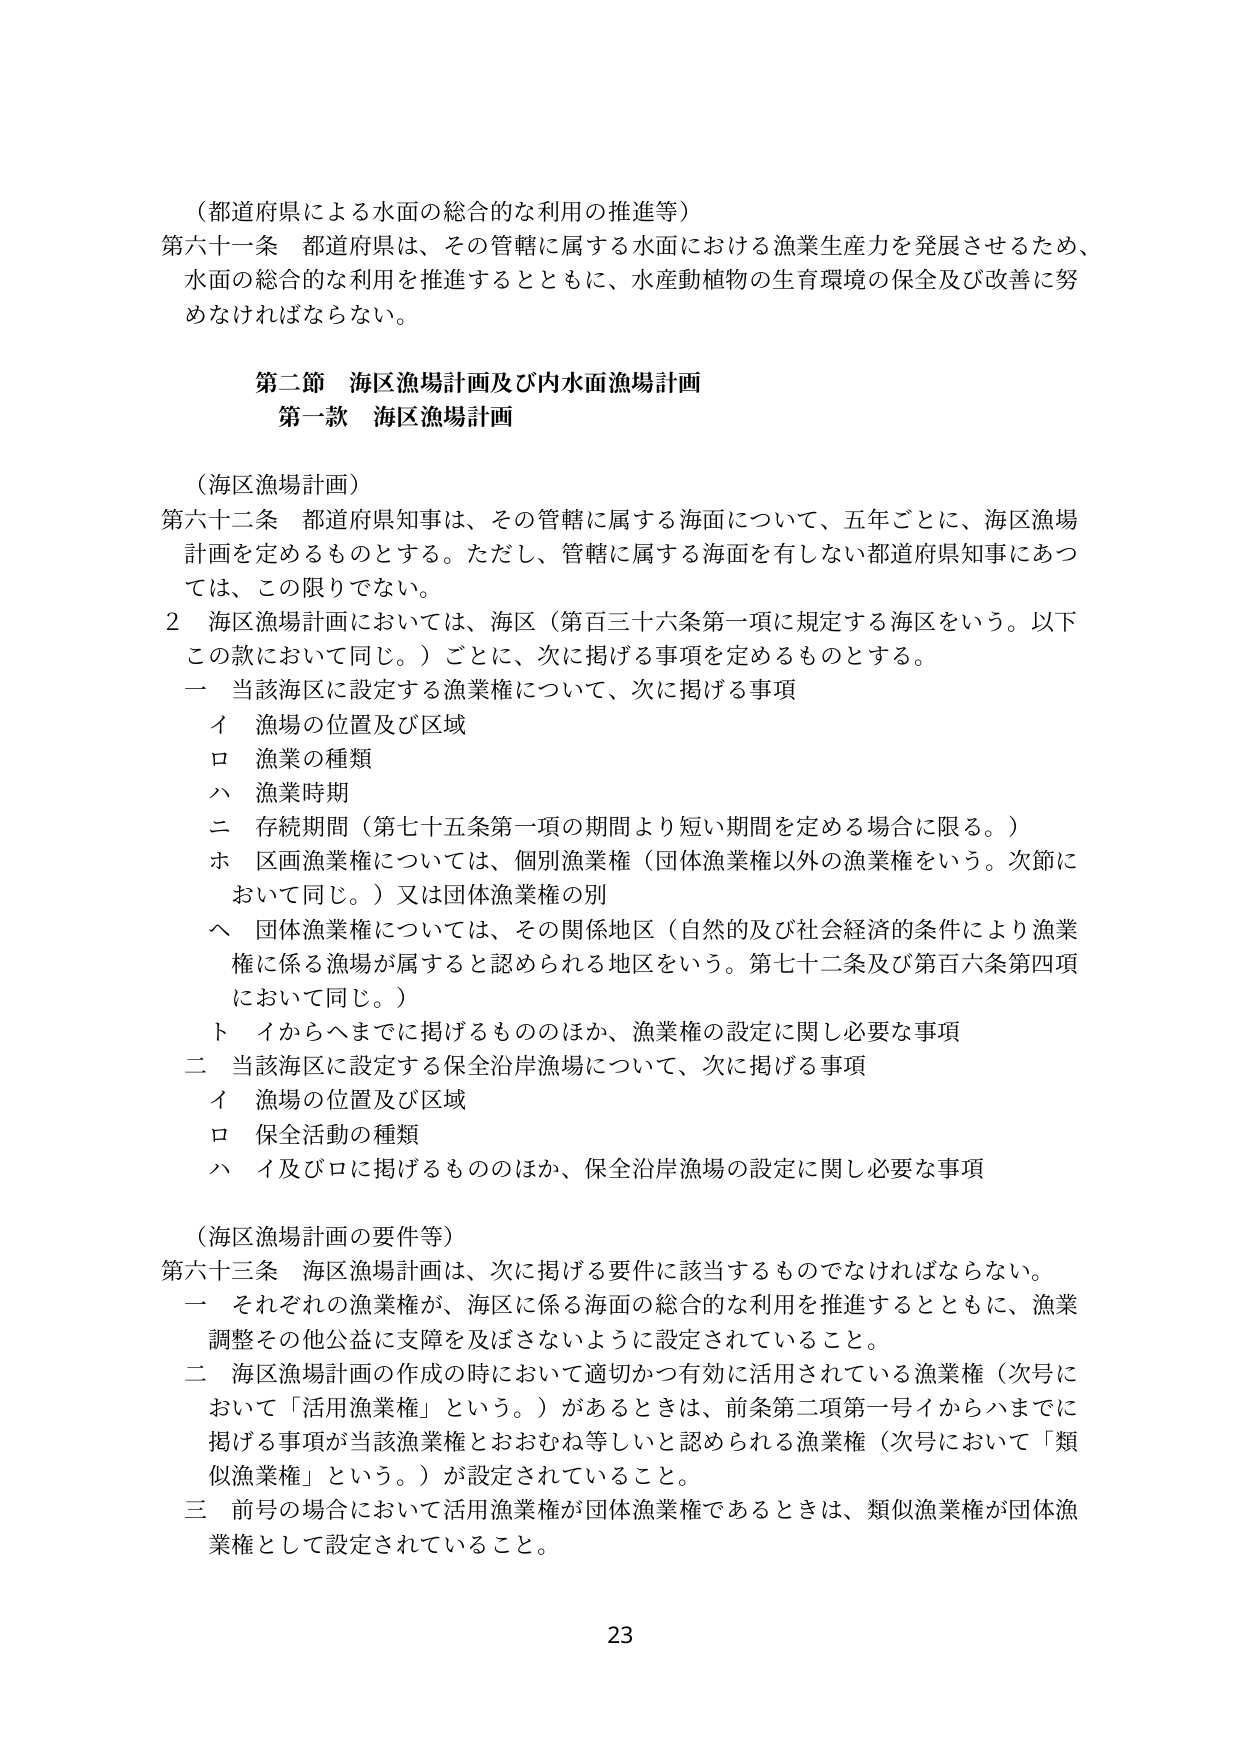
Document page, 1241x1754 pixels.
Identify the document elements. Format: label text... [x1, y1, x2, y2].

text 一 それぞれの漁業権が、海区に係る海面の総合的な利用を推進するとともに、漁業調整その他公益に支障を及ぼさないように設定されていること。 [184, 1287, 1079, 1355]
text ハ 漁業時期 [207, 774, 1079, 809]
text 一 当該海区に設定する漁業権について、次に掲げる事項 [184, 672, 1079, 706]
text ヘ 団体漁業権については、その関係地区（自然的及び社会経済的条件により漁業権に係る漁場が属すると認められる地区をいう。第七十二条及び第百六条第四項において同じ。） [207, 911, 1079, 1014]
text ロ 保全活動の種類 [207, 1116, 1079, 1150]
text ホ 区画漁業権については、個別漁業権（団体漁業権以外の漁業権をいう。次節において同じ。）又は団体漁業権の別 [207, 843, 1079, 911]
text 第六十一条 都道府県は、その管轄に属する水面における漁業生産力を発展させるため、水面の総合的な利用を推進するとともに、水産動植物の生育環境の保全及び改善に努めなければならない。 [161, 228, 1079, 330]
text 二 海区漁場計画の作成の時において適切かつ有効に活用されている漁業権（次号において「活用漁業権」という。）があるときは、前条第二項第一号イからハまでに掲げる事項が当該漁業権とおおむね等しいと認められる漁業権（次号において「類似漁業権」という。）が設定されていること。 [184, 1355, 1079, 1492]
text イ 漁場の位置及び区域 [207, 1082, 1079, 1116]
text 三 前号の場合において活用漁業権が団体漁業権であるときは、類似漁業権が団体漁業権として設定されていること。 [184, 1492, 1079, 1560]
text ニ 存続期間（第七十五条第一項の期間より短い期間を定める場合に限る。） [207, 809, 1079, 843]
text 第一款 海区漁場計画 [276, 399, 1079, 433]
text ハ イ及びロに掲げるもののほか、保全沿岸漁場の設定に関し必要な事項 [207, 1150, 1079, 1184]
text ト イからヘまでに掲げるもののほか、漁業権の設定に関し必要な事項 [207, 1014, 1079, 1048]
text 第二節 海区漁場計画及び内水面漁場計画 [253, 364, 1079, 399]
text 二 当該海区に設定する保全沿岸漁場について、次に掲げる事項 [184, 1048, 1079, 1082]
text ２ 海区漁場計画においては、海区（第百三十六条第一項に規定する海区をいう。以下この款において同じ。）ごとに、次に掲げる事項を定めるものとする。 [161, 604, 1079, 672]
text ロ 漁業の種類 [207, 740, 1079, 774]
text 第六十二条 都道府県知事は、その管轄に属する海面について、五年ごとに、海区漁場計画を定めるものとする。ただし、管轄に属する海面を有しない都道府県知事にあつては、この限りでない。 [161, 501, 1079, 604]
text （海区漁場計画の要件等） [184, 1219, 1079, 1253]
text （都道府県による水面の総合的な利用の推進等） [184, 194, 1079, 228]
text イ 漁場の位置及び区域 [207, 706, 1079, 740]
text 第六十三条 海区漁場計画は、次に掲げる要件に該当するものでなければならない。 [161, 1253, 1079, 1287]
text （海区漁場計画） [184, 467, 1079, 501]
